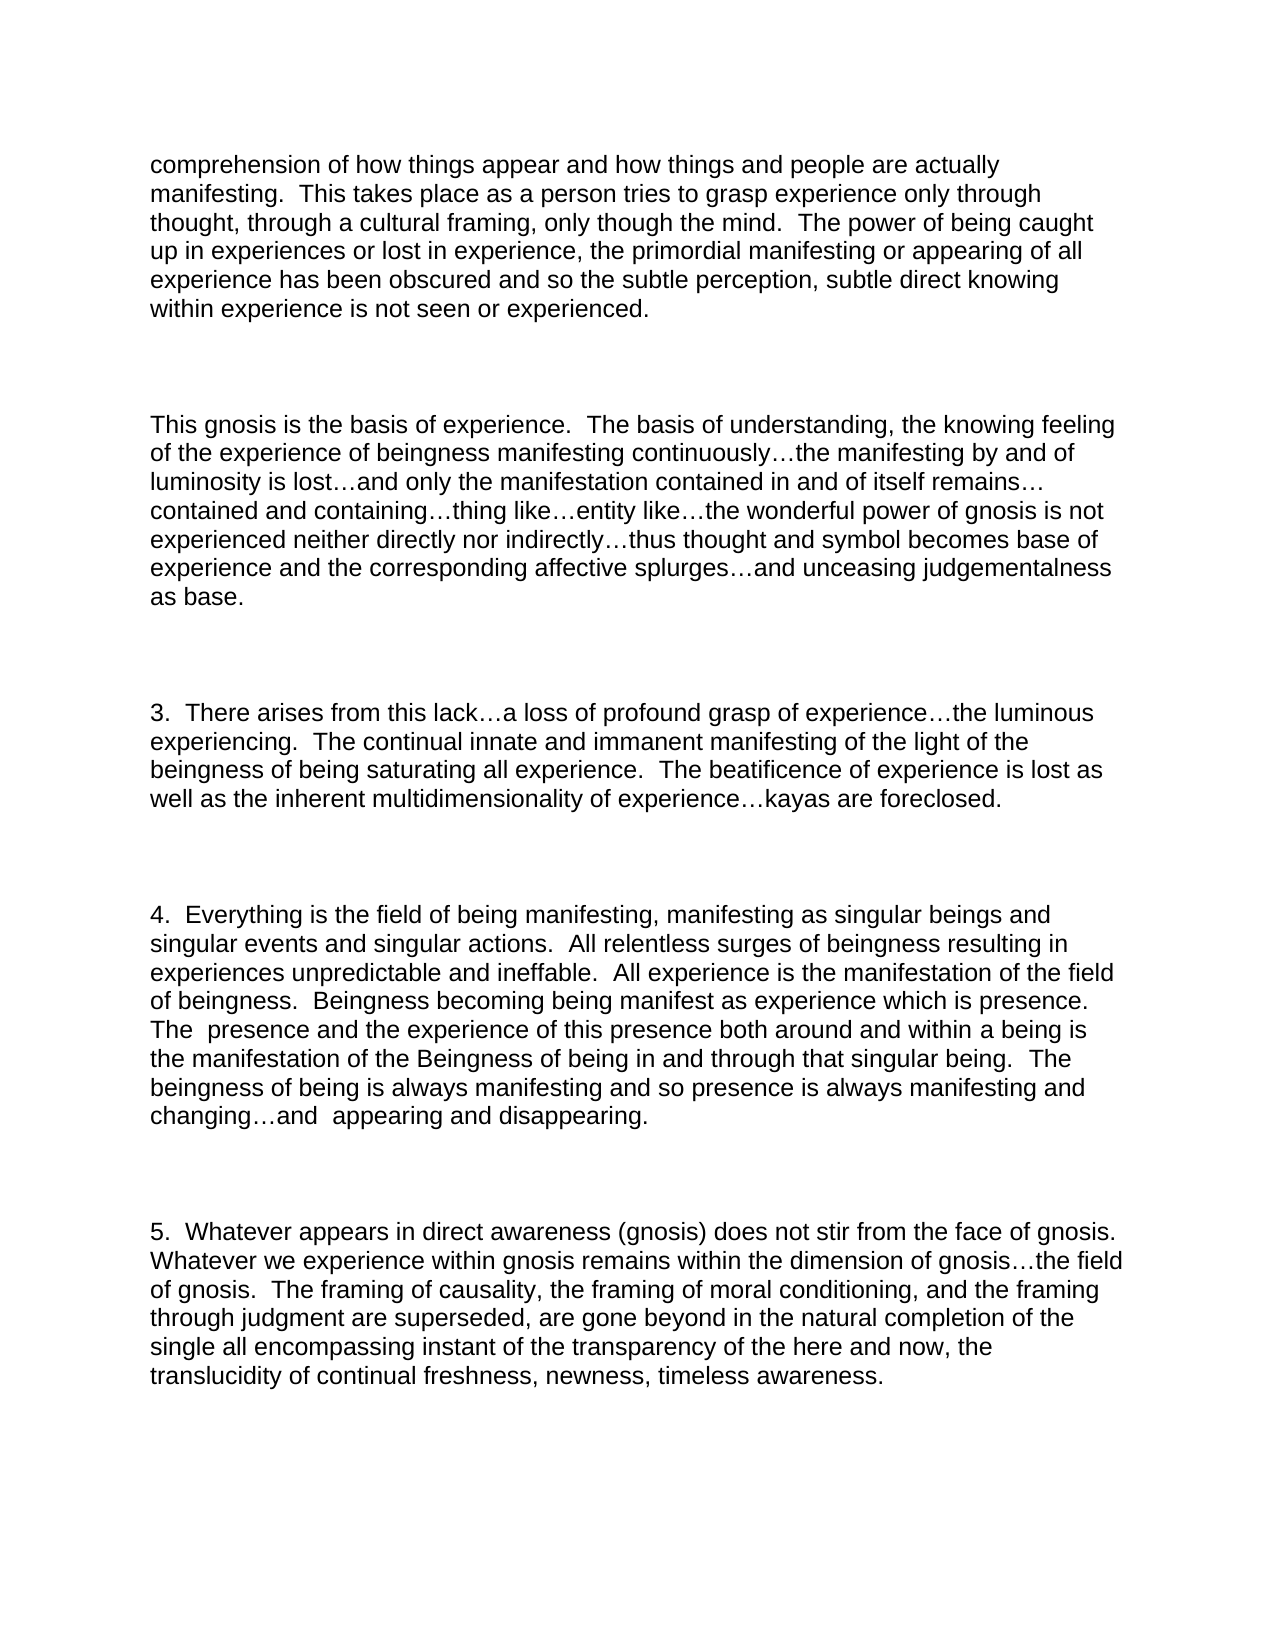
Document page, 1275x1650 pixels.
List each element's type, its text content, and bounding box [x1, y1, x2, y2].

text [150, 150, 1125, 322]
text This gnosis is the basis of experience. The basis of understanding, the knowing feeling of the experience of beingness manifesting continuously…the manifesting by and of luminosity is lost…and only the manifestation contained in and of itself remains…contained and containing…thing like…entity like…the wonderful power of gnosis is not experienced neither directly nor indirectly…thus thought and symbol becomes base of experience and the corresponding affective splurges…and unceasing judgementalness as base. [150, 409, 1125, 611]
text 3. There arises from this lack…a loss of profound grasp of experience…the luminous experiencing. The continual innate and immanent manifesting of the light of the beingness of being saturating all experience. The beatificence of experience is lost as well as the inherent multidimensionality of experience…kayas are foreclosed. [150, 698, 1125, 813]
text 4. Everything is the field of being manifesting, manifesting as singular beings and singular events and singular actions. All relentless surges of beingness resulting in experiences unpredictable and ineffable. All experience is the manifestation of the field of beingness. Beingness becoming being manifest as experience which is presence. The presence and the experience of this presence both around and within a being is the manifestation of the Beingness of being in and through that singular being. The beingness of being is always manifesting and so presence is always manifesting and changing…and appearing and disappearing. [150, 900, 1125, 1130]
text 5. Whatever appears in direct awareness (gnosis) does not stir from the face of gnosis. Whatever we experience within gnosis remains within the dimension of gnosis…the field of gnosis. The framing of causality, the framing of moral conditioning, and the framing through judgment are superseded, are gone beyond in the natural completion of the single all encompassing instant of the transparency of the here and now, the translucidity of continual freshness, newness, timeless awareness. [150, 1217, 1125, 1389]
